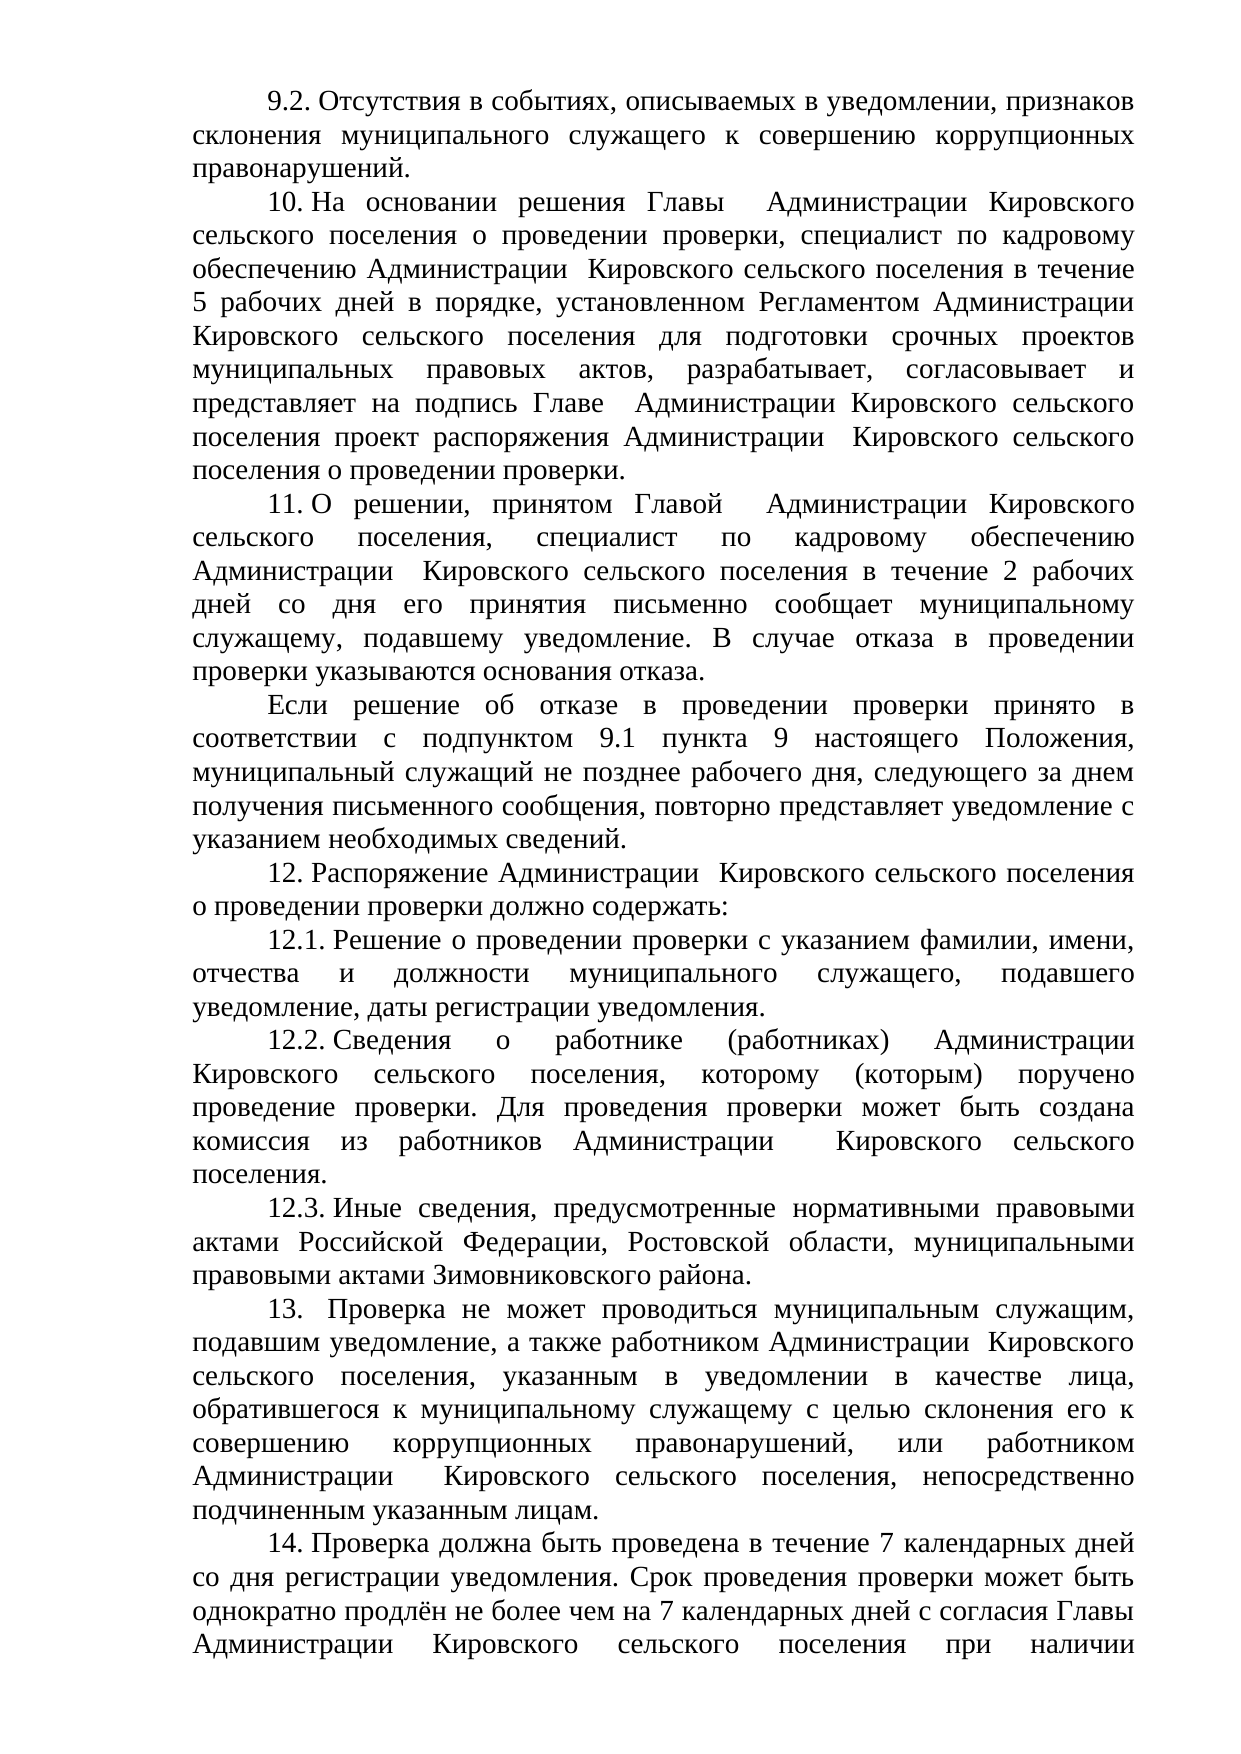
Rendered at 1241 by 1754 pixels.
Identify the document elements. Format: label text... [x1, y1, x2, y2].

text 12. Распоряжение Администрации Кировского сельского поселения о проведении проверки должно содержать: [192, 855, 1135, 922]
text 12.1. Решение о проведении проверки с указанием фамилии, имени, отчества и должности муниципального служащего, подавшего уведомление, даты регистрации уведомления. [192, 922, 1135, 1022]
text 9.2. Отсутствия в событиях, описываемых в уведомлении, признаков склонения муниципального служащего к совершению коррупционных правонарушений. [192, 83, 1135, 184]
text Если решение об отказе в проведении проверки принято в соответствии с подпунктом 9.1 пункта 9 настоящего Положения, муниципальный служащий не позднее рабочего дня, следующего за днем получения письменного сообщения, повторно представляет уведомление с указанием необходимых сведений. [192, 687, 1135, 855]
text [192, 1526, 1135, 1660]
text 11. О решении, принятом Главой Администрации Кировского сельского поселения, специалист по кадровому обеспечению Администрации Кировского сельского поселения в течение 2 рабочих дней со дня его принятия письменно сообщает муниципальному служащему, подавшему уведомление. В случае отказа в проведении проверки указываются основания отказа. [192, 486, 1135, 687]
text 12.2. Сведения о работнике (работниках) Администрации Кировского сельского поселения, которому (которым) поручено проведение проверки. Для проведения проверки может быть создана комиссия из работников Администрации Кировского сельского поселения. [192, 1022, 1135, 1190]
text 12.3. Иные сведения, предусмотренные нормативными правовыми актами Российской Федерации, Ростовской области, муниципальными правовыми актами Зимовниковского района. [192, 1190, 1135, 1291]
text 10. На основании решения Главы Администрации Кировского сельского поселения о проведении проверки, специалист по кадровому обеспечению Администрации Кировского сельского поселения в течение 5 рабочих дней в порядке, установленном Регламентом Администрации Кировского сельского поселения для подготовки срочных проектов муниципальных правовых актов, разрабатывает, согласовывает и представляет на подпись Главе Администрации Кировского сельского поселения проект распоряжения Администрации Кировского сельского поселения о проведении проверки. [192, 184, 1135, 486]
text 13. Проверка не может проводиться муниципальным служащим, подавшим уведомление, а также работником Администрации Кировского сельского поселения, указанным в уведомлении в качестве лица, обратившегося к муниципальному служащему с целью склонения его к совершению коррупционных правонарушений, или работником Администрации Кировского сельского поселения, непосредственно подчиненным указанным лицам. [192, 1291, 1135, 1526]
